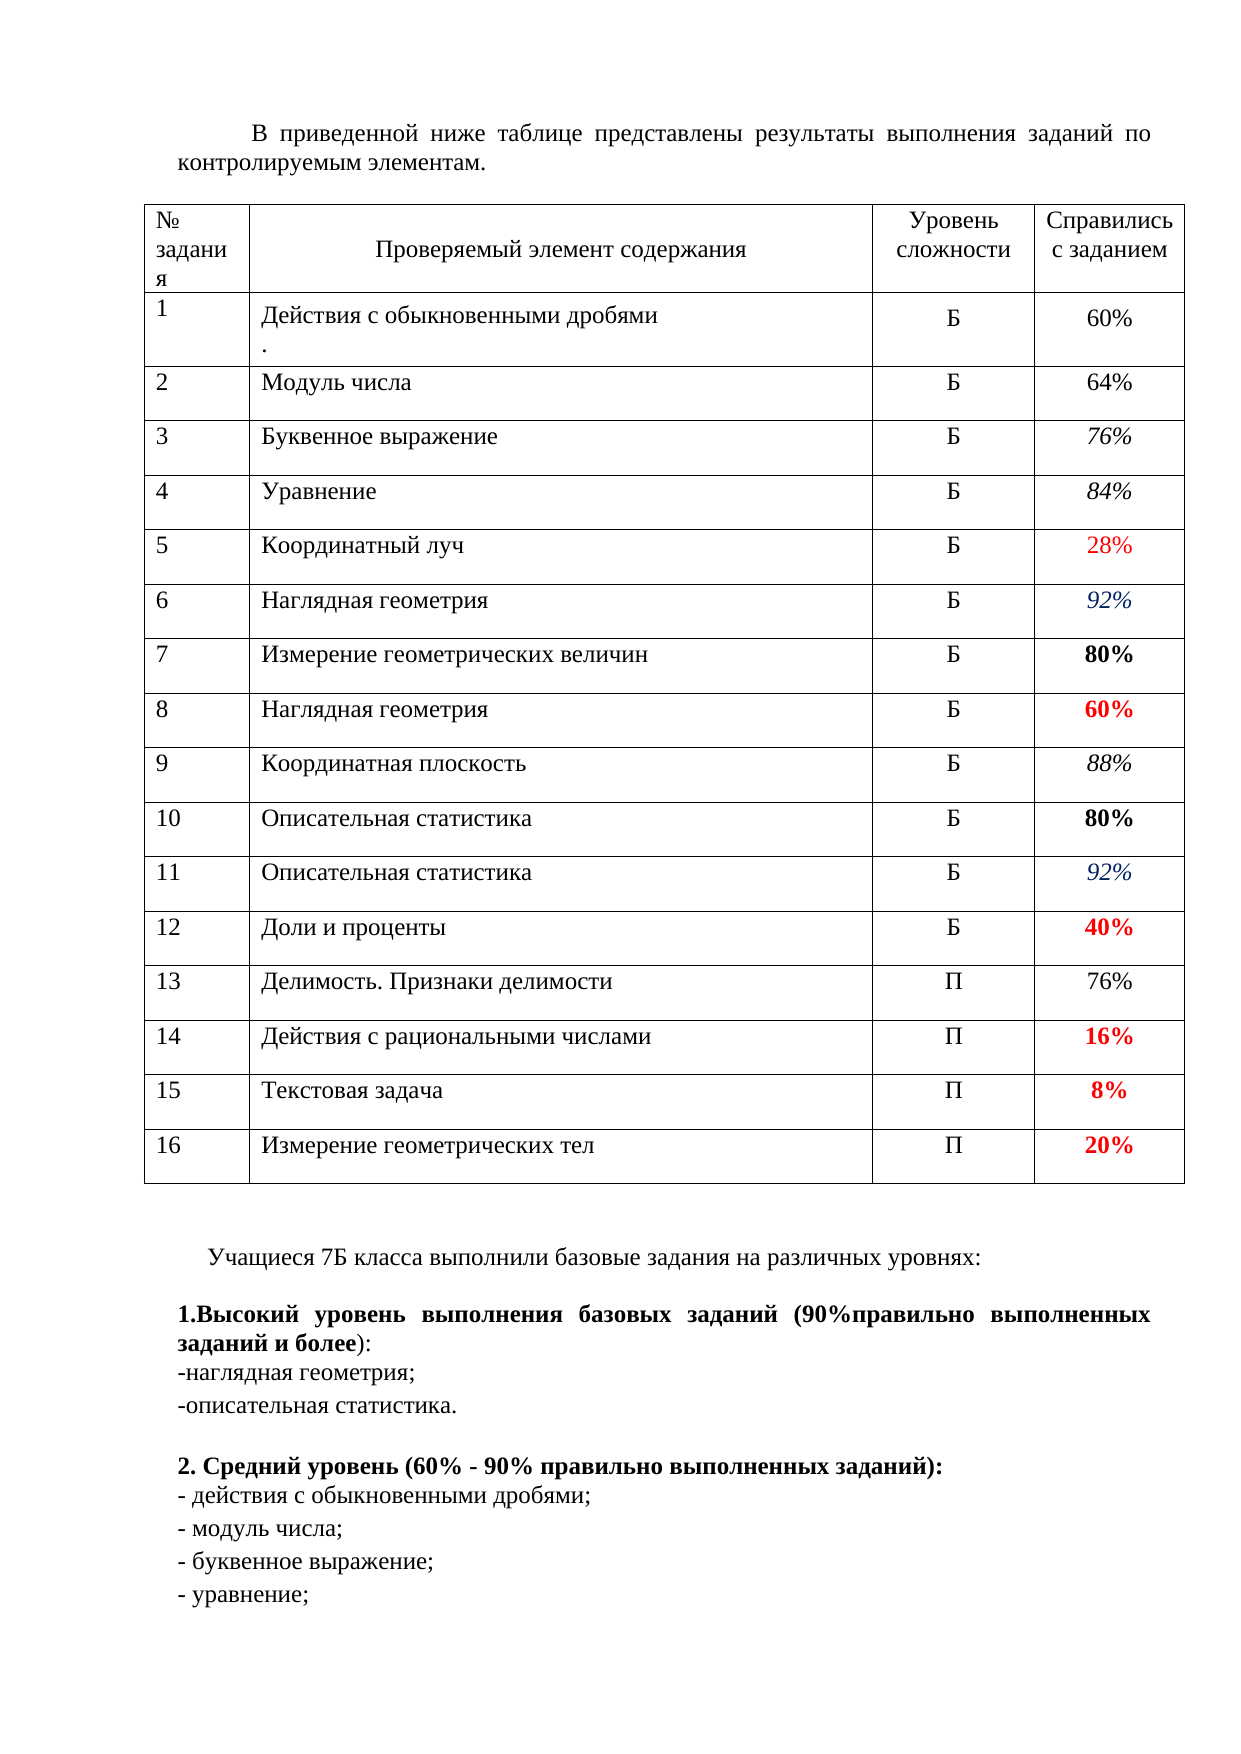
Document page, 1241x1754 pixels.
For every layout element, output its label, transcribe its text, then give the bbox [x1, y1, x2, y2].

table_header № задания [145, 205, 249, 292]
table_cell 9 [145, 748, 249, 802]
table_cell 3 [145, 421, 249, 475]
table_cell Действия с обыкновенными дробями . [250, 293, 872, 366]
table_cell Действия с рациональными числами [250, 1021, 872, 1074]
table_cell Измерение геометрических величин [250, 639, 872, 693]
table_cell Уравнение [250, 476, 872, 529]
table_header Справились с заданием [1035, 205, 1184, 292]
table_cell 16% [1035, 1021, 1184, 1074]
table_cell Буквенное выражение [250, 421, 872, 475]
table_cell 6 [145, 585, 249, 638]
table_cell Б [873, 803, 1034, 856]
table_cell Модуль числа [250, 367, 872, 420]
table_cell 4 [145, 476, 249, 529]
table_cell Делимость. Признаки делимости [250, 966, 872, 1020]
text -описательная статистика. [177, 1390, 1152, 1418]
text Учащиеся 7Б класса выполнили базовые задания на различных уровнях: [177, 1242, 1152, 1270]
table_cell Б [873, 530, 1034, 584]
table_cell 11 [145, 857, 249, 911]
text -наглядная геометрия; [177, 1357, 1152, 1385]
text - действия с обыкновенными дробями; [177, 1480, 1152, 1509]
table_header Проверяемый элемент содержания [250, 205, 872, 292]
table_cell П [873, 1075, 1034, 1129]
table_cell Б [873, 293, 1034, 366]
table_cell П [873, 966, 1034, 1020]
table_cell Б [873, 694, 1034, 747]
table_cell 8 [145, 694, 249, 747]
table_cell 8% [1035, 1075, 1184, 1129]
table_cell 12 [145, 912, 249, 965]
table_cell 40% [1035, 912, 1184, 965]
table_cell 80% [1035, 803, 1184, 856]
table_cell 76% [1035, 966, 1184, 1020]
table_cell Описательная статистика [250, 857, 872, 911]
table_cell 80% [1035, 639, 1184, 693]
table_cell 15 [145, 1075, 249, 1129]
table_cell 1 [145, 293, 249, 366]
table_cell 76% [1035, 421, 1184, 475]
table_cell 7 [145, 639, 249, 693]
table_cell Б [873, 476, 1034, 529]
text В приведенной ниже таблице представлены результаты выполнения заданий по контролируемым элементам. [177, 118, 1152, 176]
text - модуль числа; [177, 1513, 1152, 1542]
table_cell 64% [1035, 367, 1184, 420]
table_cell Наглядная геометрия [250, 694, 872, 747]
table_header Уровень сложности [873, 205, 1034, 292]
text - буквенное выражение; [177, 1546, 1152, 1575]
table_cell 88% [1035, 748, 1184, 802]
table_cell Координатный луч [250, 530, 872, 584]
table_cell 92% [1035, 585, 1184, 638]
table_cell Б [873, 857, 1034, 911]
text 1.Высокий уровень выполнения базовых заданий (90%правильно выполненных заданий и более): [177, 1299, 1152, 1357]
table_cell 5 [145, 530, 249, 584]
table_cell Измерение геометрических тел [250, 1130, 872, 1183]
table_cell Б [873, 912, 1034, 965]
table_cell Описательная статистика [250, 803, 872, 856]
table_cell 10 [145, 803, 249, 856]
table_cell 28% [1035, 530, 1184, 584]
table_cell 92% [1035, 857, 1184, 911]
table_cell 14 [145, 1021, 249, 1074]
table_cell 60% [1035, 293, 1184, 366]
table_cell Б [873, 748, 1034, 802]
table_cell 16 [145, 1130, 249, 1183]
table_cell П [873, 1021, 1034, 1074]
table_cell Б [873, 421, 1034, 475]
text 2. Средний уровень (60% - 90% правильно выполненных заданий): [177, 1451, 1152, 1480]
table_cell 84% [1035, 476, 1184, 529]
table_cell Текстовая задача [250, 1075, 872, 1129]
table_cell Б [873, 367, 1034, 420]
table_cell 2 [145, 367, 249, 420]
table_cell П [873, 1130, 1034, 1183]
text - уравнение; [177, 1579, 1152, 1608]
table_cell 60% [1035, 694, 1184, 747]
table_cell Б [873, 585, 1034, 638]
table_cell 13 [145, 966, 249, 1020]
table_cell Доли и проценты [250, 912, 872, 965]
table_cell Наглядная геометрия [250, 585, 872, 638]
table_cell Координатная плоскость [250, 748, 872, 802]
table_cell 20% [1035, 1130, 1184, 1183]
table_cell Б [873, 639, 1034, 693]
